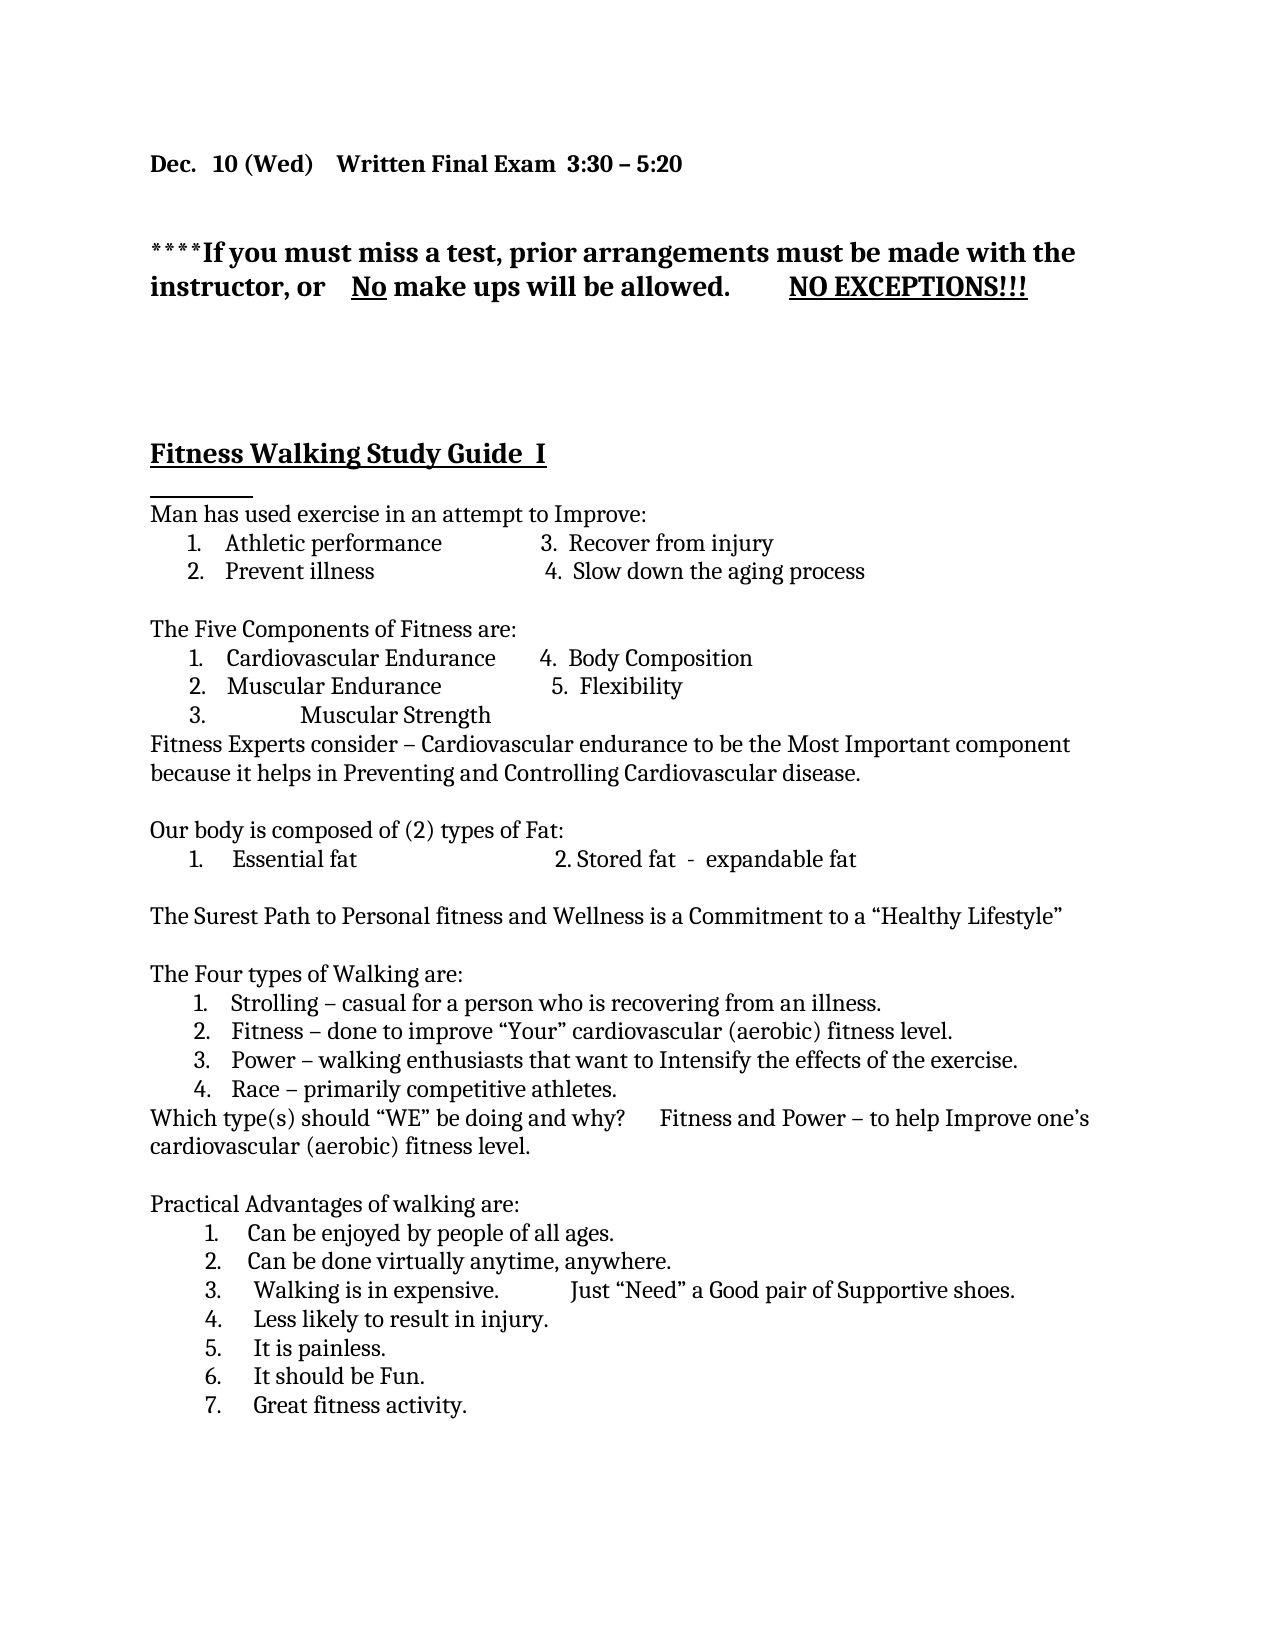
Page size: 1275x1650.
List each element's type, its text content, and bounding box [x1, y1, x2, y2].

list Can be done virtually anytime, anywhere. [205, 1247, 1125, 1276]
list Prevent illness 4. Slow down the aging process [187, 557, 1125, 586]
text Practical Advantages of walking are: [150, 1190, 1125, 1218]
list It should be Fun. [205, 1362, 1125, 1391]
list Great fitness activity. [205, 1391, 1125, 1420]
list Strolling – casual for a person who is recovering from an illness. [194, 988, 1125, 1017]
list Power – walking enthusiasts that want to Intensify the effects of the exercise. [194, 1046, 1125, 1075]
text The Five Components of Fitness are: [150, 615, 1125, 643]
list Walking is in expensive. Just “Need” a Good pair of Supportive shoes. [205, 1276, 1125, 1305]
text Fitness Walking Study Guide I [150, 437, 1125, 471]
list Cardiovascular Endurance 4. Body Composition [189, 643, 1125, 672]
list Athletic performance 3. Recover from injury [187, 528, 1125, 557]
text The Surest Path to Personal fitness and Wellness is a Commitment to a “Healthy Lifestyle” [150, 902, 1125, 931]
text Which type(s) should “WE” be doing and why? Fitness and Power – to help Improve one’s cardiovascular (aerobic) fitness level. [150, 1103, 1125, 1161]
text The Four types of Walking are: [150, 960, 1125, 988]
text ****If you must miss a test, prior arrangements must be made with the instructor, or No make ups will be allowed. NO EXCEPTIONS!!! [150, 236, 1125, 303]
list Fitness – done to improve “Your” cardiovascular (aerobic) fitness level. [194, 1017, 1125, 1046]
list Essential fat 2. Stored fat - expandable fat [189, 845, 1125, 873]
text Our body is composed of (2) types of Fat: [150, 816, 1125, 845]
text Fitness Experts consider – Cardiovascular endurance to be the Most Important component because it helps in Preventing and Controlling Cardiovascular disease. [150, 730, 1125, 787]
list Muscular Endurance 5. Flexibility [189, 672, 1125, 701]
list Muscular Strength [189, 701, 1125, 730]
list Less likely to result in injury. [205, 1305, 1125, 1333]
list It is painless. [205, 1333, 1125, 1362]
text Dec. 10 (Wed) Written Final Exam 3:30 – 5:20 [150, 150, 1125, 179]
list Can be enjoyed by people of all ages. [205, 1218, 1125, 1247]
text Man has used exercise in an attempt to Improve: [150, 500, 1125, 528]
list Race – primarily competitive athletes. [194, 1075, 1125, 1103]
